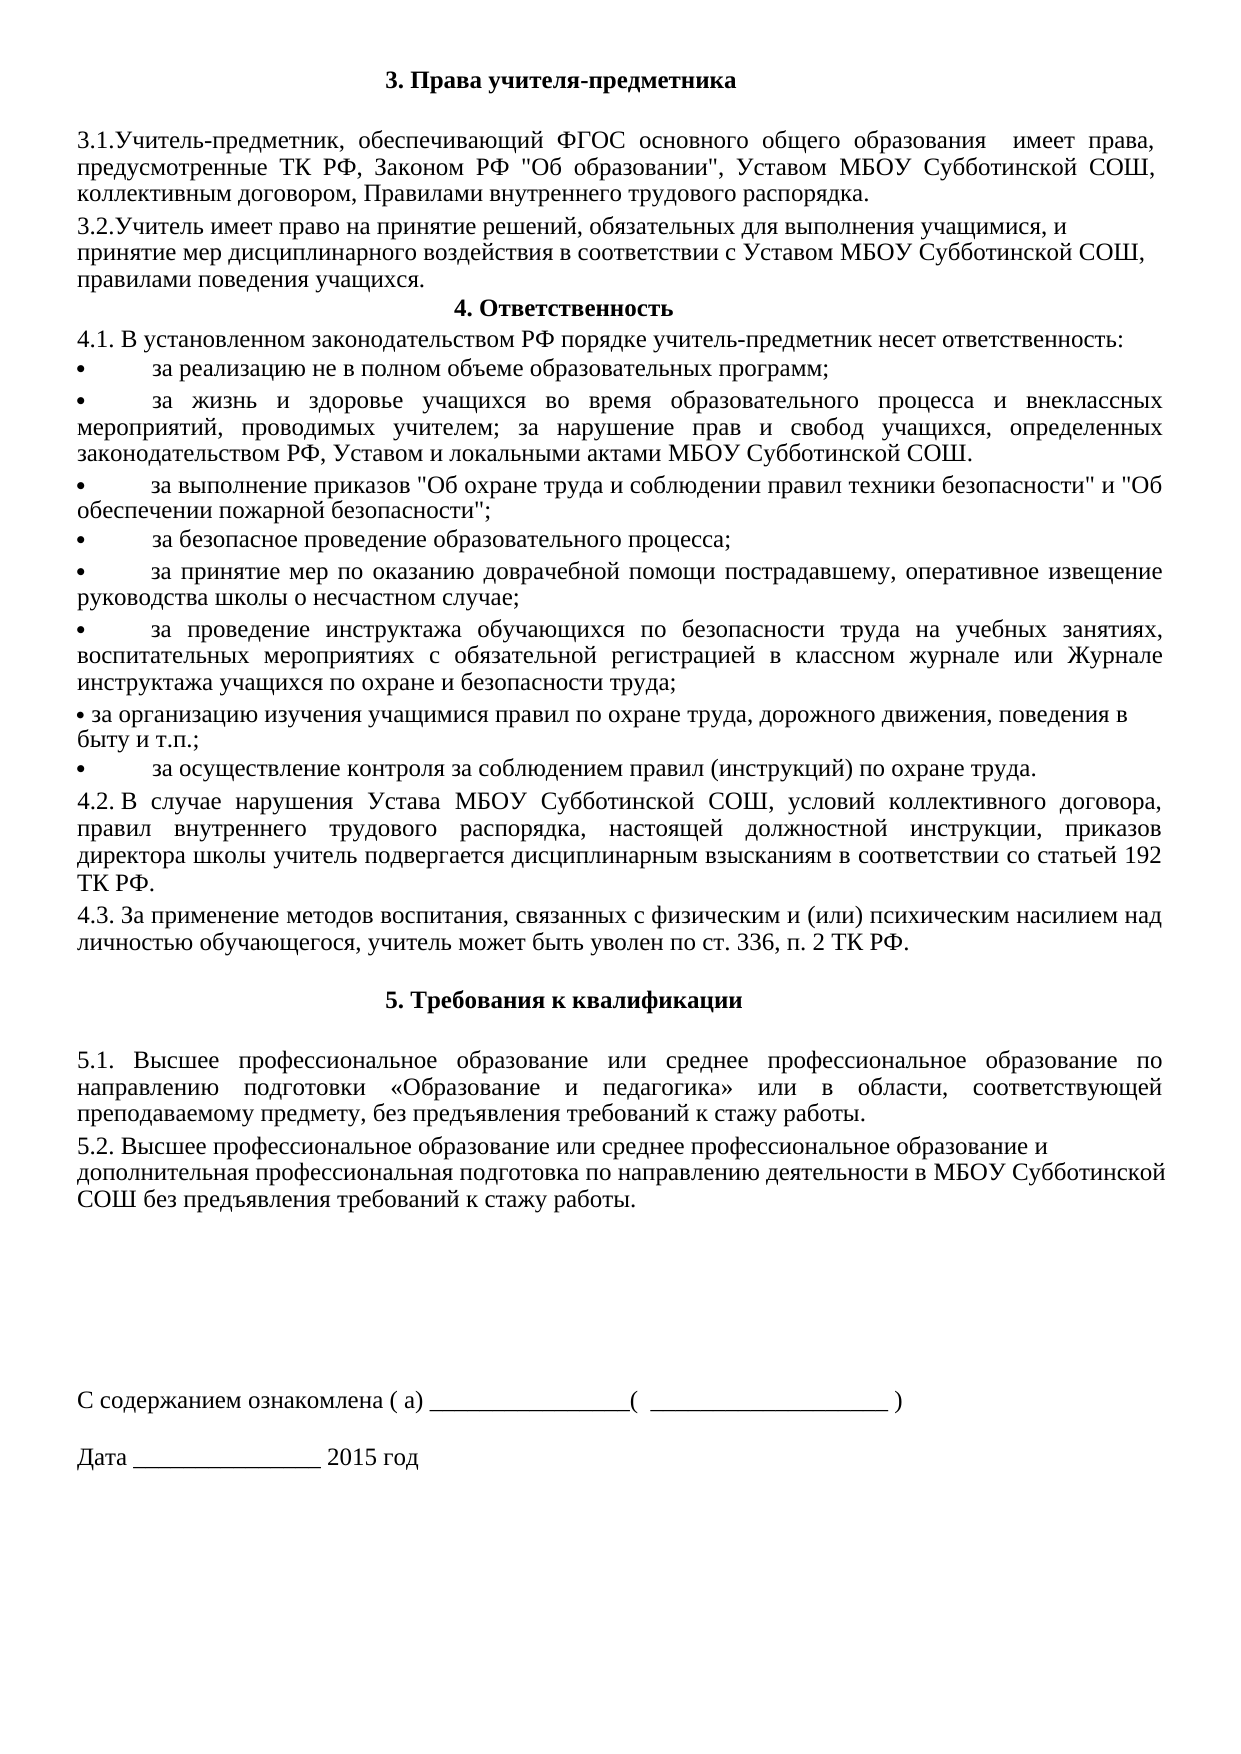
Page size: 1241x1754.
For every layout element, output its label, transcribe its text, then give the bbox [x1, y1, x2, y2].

text Дата _______________ 2015 год [77, 1442, 1163, 1471]
text  за организацию изучения учащимися правил по охране труда, дорожного движения, поведения в быту и т.п.; [77, 702, 1163, 753]
text С содержанием ознакомлена ( а) ________________( ___________________ ) [77, 1385, 1163, 1414]
text 5.2. Высшее профессиональное образование или среднее профессиональное образование и дополнительная профессиональная подготовка по направлению деятельности в МБОУ Субботинской СОШ без предъявления требований к стажу работы. [77, 1133, 1177, 1212]
text 4.1. В установленном законодательством РФ порядке учитель-предметник несет ответственность: [77, 327, 1163, 353]
text 3.1.Учитель-предметник, обеспечивающий ФГОС основного общего образования имеет права, предусмотренные ТК РФ, Законом РФ "Об образовании", Уставом МБОУ Субботинской СОШ, коллективным договором, Правилами внутреннего трудового распорядка. [77, 128, 1155, 207]
list за осуществление контроля за соблюдением правил (инструкций) по охране труда. [77, 753, 1163, 782]
text 5. Требования к квалификации [385, 985, 1163, 1013]
list В случае нарушения Устава МБОУ Субботинской СОШ, условий коллективного договора, правил внутреннего трудового распорядка, настоящей должностной инструкции, приказов директора школы учитель подвергается дисциплинарным взысканиям в соответствии со статьей 192 ТК РФ. [77, 788, 1162, 896]
list за реализацию не в полном объеме образовательных программ; [77, 353, 1163, 382]
text 3. Права учителя-предметника [385, 65, 1163, 94]
list За применение методов воспитания, связанных с физическим и (или) психическим насилием над личностью обучающегося, учитель может быть уволен по ст. 336, п. 2 ТК РФ. [77, 903, 1163, 955]
list за безопасное проведение образовательного процесса; [77, 524, 1163, 553]
list за принятие мер по оказанию доврачебной помощи пострадавшему, оперативное извещение руководства школы о несчастном случае; [77, 559, 1163, 610]
list за проведение инструктажа обучающихся по безопасности труда на учебных занятиях, воспитательных мероприятиях с обязательной регистрацией в классном журнале или Журнале инструктажа учащихся по охране и безопасности труда; [77, 617, 1163, 696]
list за выполнение приказов "Об охране труда и соблюдении правил техники безопасности" и "Об обеспечении пожарной безопасности"; [77, 473, 1163, 524]
list за жизнь и здоровье учащихся во время образовательного процесса и внеклассных мероприятий, проводимых учителем; за нарушение прав и свобод учащихся, определенных законодательством РФ, Уставом и локальными актами МБОУ Субботинской СОШ. [77, 388, 1163, 467]
text 3.2.Учитель имеет право на принятие решений, обязательных для выполнения учащимися, и принятие мер дисциплинарного воздействия в соответствии с Уставом МБОУ Субботинской СОШ, правилами поведения учащихся. [77, 213, 1159, 292]
text 4. Ответственность [454, 293, 1163, 322]
text 5.1. Высшее профессиональное образование или среднее профессиональное образование по направлению подготовки «Образование и педагогика» или в области, соответствующей преподаваемому предмету, без предъявления требований к стажу работы. [77, 1048, 1163, 1127]
